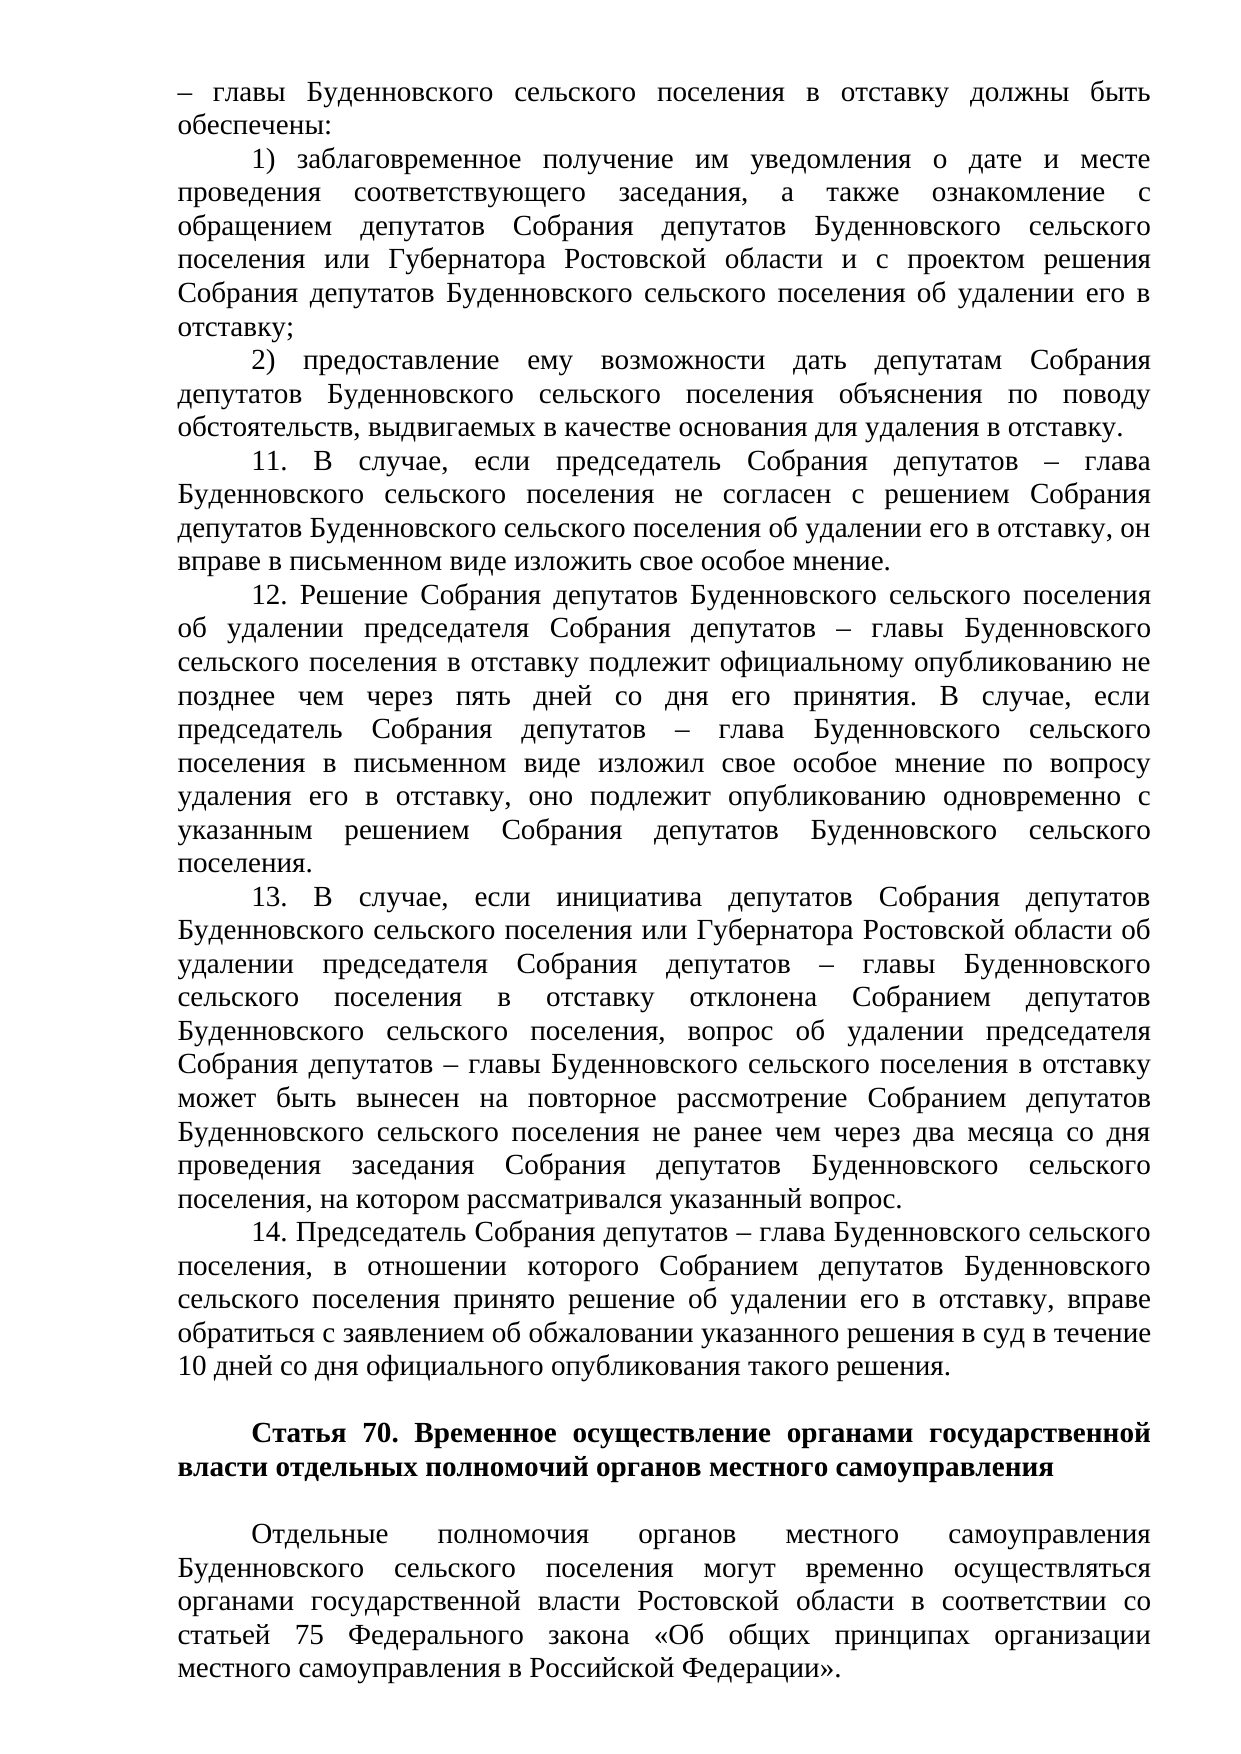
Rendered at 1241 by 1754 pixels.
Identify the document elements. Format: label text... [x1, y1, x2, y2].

text 1) заблаговременное получение им уведомления о дате и месте проведения соответствующего заседания, а также ознакомление с обращением депутатов Собрания депутатов Буденновского сельского поселения или Губернатора Ростовской области и с проектом решения Собрания депутатов Буденновского сельского поселения об удалении его в отставку; [177, 141, 1152, 342]
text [177, 74, 1152, 141]
text 12. Решение Собрания депутатов Буденновского сельского поселения об удалении председателя Собрания депутатов – главы Буденновского сельского поселения в отставку подлежит официальному опубликованию не позднее чем через пять дней со дня его принятия. В случае, если председатель Собрания депутатов – глава Буденновского сельского поселения в письменном виде изложил свое особое мнение по вопросу удаления его в отставку, оно подлежит опубликованию одновременно с указанным решением Собрания депутатов Буденновского сельского поселения. [177, 577, 1152, 879]
text 14. Председатель Собрания депутатов – глава Буденновского сельского поселения, в отношении которого Собранием депутатов Буденновского сельского поселения принято решение об удалении его в отставку, вправе обратиться с заявлением об обжаловании указанного решения в суд в течение 10 дней со дня официального опубликования такого решения. [177, 1214, 1152, 1382]
text 11. В случае, если председатель Собрания депутатов – глава Буденновского сельского поселения не согласен с решением Собрания депутатов Буденновского сельского поселения об удалении его в отставку, он вправе в письменном виде изложить свое особое мнение. [177, 443, 1152, 577]
text 13. В случае, если инициатива депутатов Собрания депутатов Буденновского сельского поселения или Губернатора Ростовской области об удалении председателя Собрания депутатов – главы Буденновского сельского поселения в отставку отклонена Собранием депутатов Буденновского сельского поселения, вопрос об удалении председателя Собрания депутатов – главы Буденновского сельского поселения в отставку может быть вынесен на повторное рассмотрение Собранием депутатов Буденновского сельского поселения не ранее чем через два месяца со дня проведения заседания Собрания депутатов Буденновского сельского поселения, на котором рассматривался указанный вопрос. [177, 879, 1152, 1214]
text Отдельные полномочия органов местного самоуправления Буденновского сельского поселения могут временно осуществляться органами государственной власти Ростовской области в соответствии со статьей 75 Федерального закона «Об общих принципах организации местного самоуправления в Российской Федерации». [177, 1516, 1152, 1684]
text 2) предоставление ему возможности дать депутатам Собрания депутатов Буденновского сельского поселения объяснения по поводу обстоятельств, выдвигаемых в качестве основания для удаления в отставку. [177, 342, 1152, 443]
text Статья 70. Временное осуществление органами государственной власти отдельных полномочий органов местного самоуправления [177, 1416, 1152, 1483]
